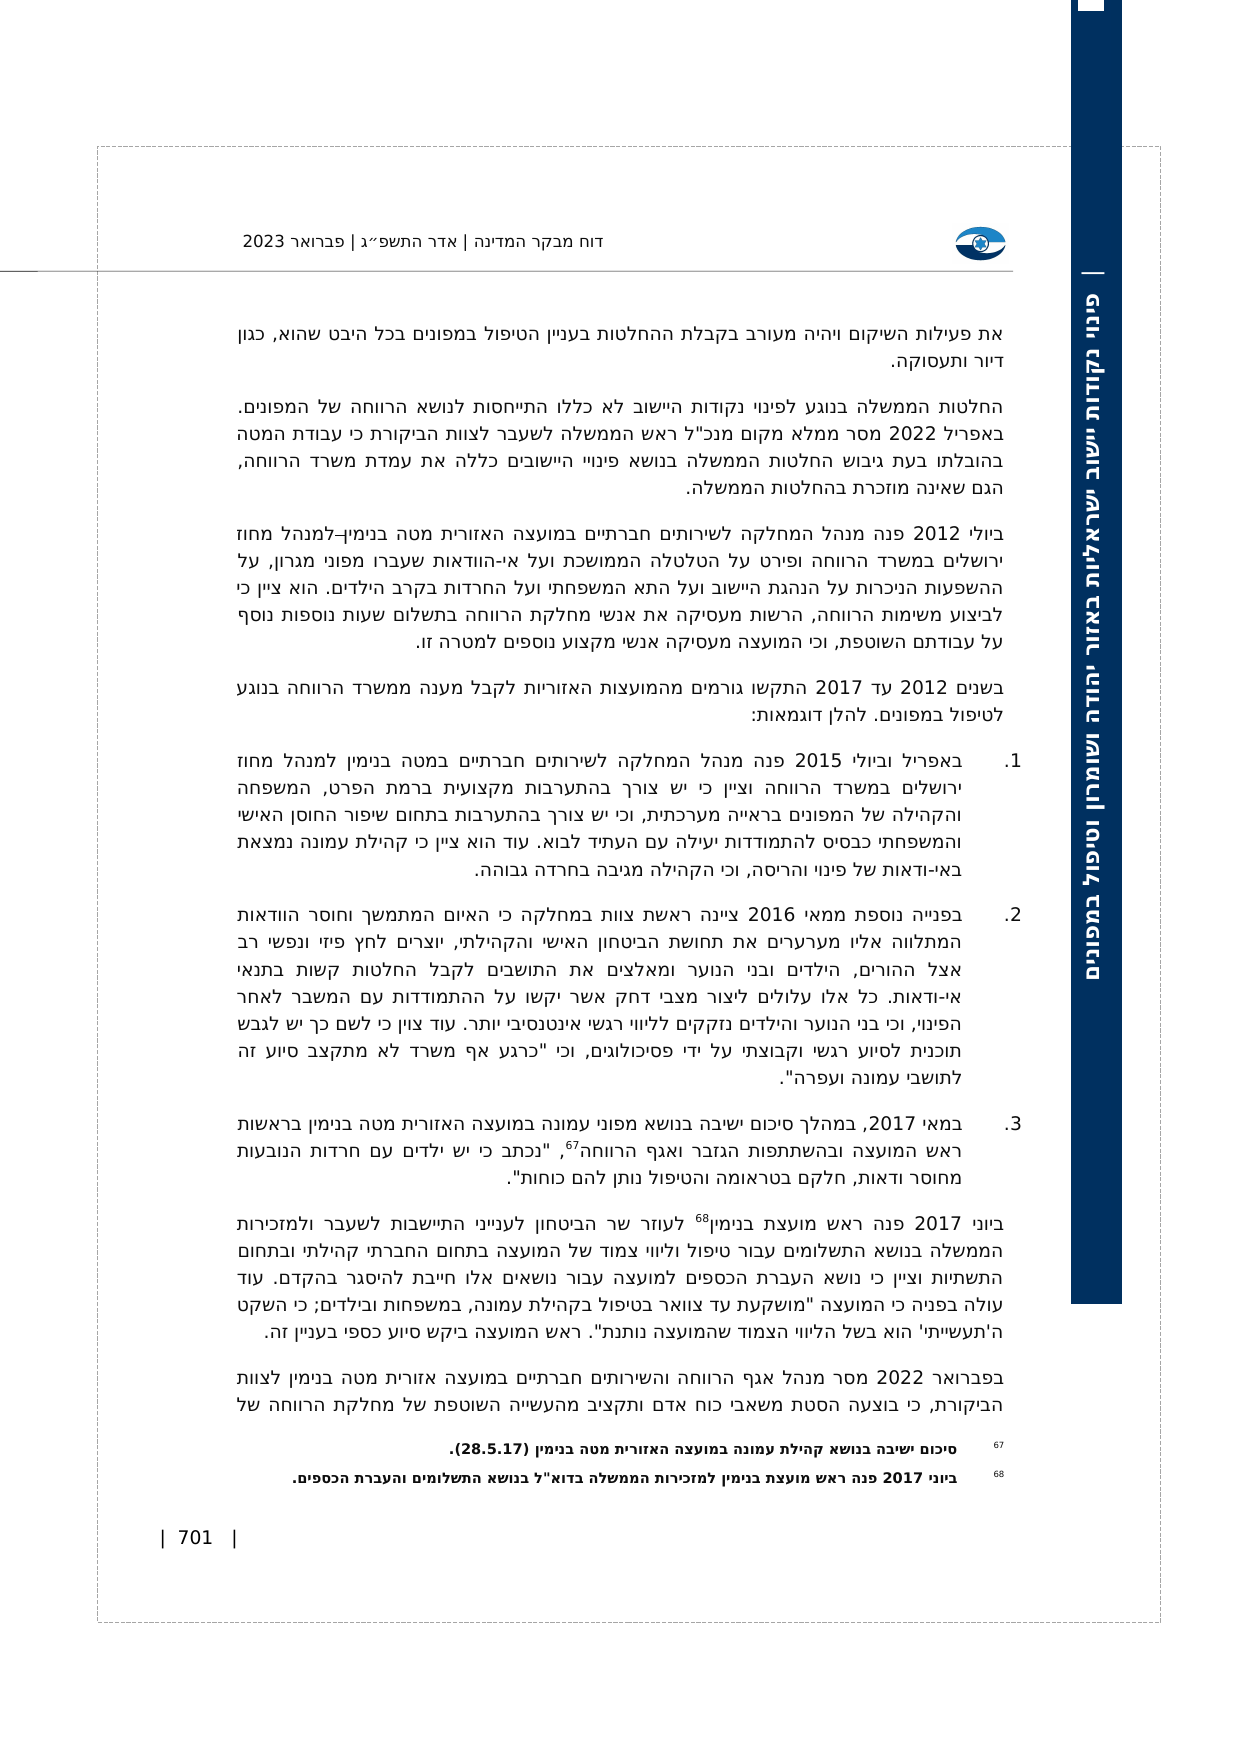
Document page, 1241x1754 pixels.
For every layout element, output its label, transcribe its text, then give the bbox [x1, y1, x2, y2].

text ביוני 2017 פנה ראש מועצת בנימין לעוזר שר הביטחון לענייני התיישבות לשעבר ולמזכירות הממשלה בנושא התשלומים עבור טיפול וליווי צמוד של המועצה בתחום החברתי קהילתי ובתחום התשתיות וציין כי נושא העברת הכספים למועצה עבור נושאים אלו חייבת להיסגר בהקדם. עוד עולה בפניה כי המועצה "מושקעת עד צוואר בטיפול בקהילת עמונה, במשפחות ובילדים; כי השקט ה'תעשייתי' הוא בשל הליווי הצמוד שהמועצה נותנת". ראש המועצה ביקש סיוע כספי בעניין זה. [236, 1208, 1004, 1344]
list במאי 2017, במהלך סיכום ישיבה בנושא מפוני עמונה במועצה האזורית מטה בנימין בראשות ראש המועצה ובהשתתפות הגזבר ואגף הרווחה, "נכתב כי יש ילדים עם חרדות הנובעות מחוסר ודאות, חלקם בטראומה והטיפול נותן להם כוחות". [236, 1108, 1004, 1190]
list בפנייה נוספת ממאי 2016 ציינה ראשת צוות במחלקה כי האיום המתמשך וחוסר הוודאות המתלווה אליו מערערים את תחושת הביטחון האישי והקהילתי, יוצרים לחץ פיזי ונפשי רב אצל ההורים, הילדים ובני הנוער ומאלצים את התושבים לקבל החלטות קשות בתנאי אי-ודאות. כל אלו עלולים ליצור מצבי דחק אשר יקשו על ההתמודדות עם המשבר לאחר הפינוי, וכי בני הנוער והילדים נזקקים לליווי רגשי אינטנסיבי יותר. עוד צוין כי לשם כך יש לגבש תוכנית לסיוע רגשי וקבוצתי על ידי פסיכולוגים, וכי "כרגע אף משרד לא מתקצב סיוע זה לתושבי עמונה ועפרה". [236, 900, 1004, 1090]
text בשנים 2012 עד 2017 התקשו גורמים מהמועצות האזוריות לקבל מענה ממשרד הרווחה בנוגע לטיפול במפונים. להלן דוגמאות: [236, 673, 1004, 727]
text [236, 1363, 1004, 1417]
text ביולי 2012 פנה מנהל המחלקה לשירותים חברתיים במועצה האזורית מטה בנימין למנהל מחוז ירושלים במשרד הרווחה ופירט על הטלטלה הממושכת ועל אי-הוודאות שעברו מפוני מגרון, על ההשפעות הניכרות על הנהגת היישוב ועל התא המשפחתי ועל החרדות בקרב הילדים. הוא ציין כי לביצוע משימות הרווחה, הרשות מעסיקה את אנשי מחלקת הרווחה בתשלום שעות נוספות נוסף על עבודתם השוטפת, וכי המועצה מעסיקה אנשי מקצוע נוספים למטרה זו. [236, 519, 1004, 654]
text החלטות הממשלה בנוגע לפינוי נקודות היישוב לא כללו התייחסות לנושא הרווחה של המפונים. באפריל 2022 מסר ממלא מקום מנכ"ל ראש הממשלה לשעבר לצוות הביקורת כי עבודת המטה בהובלתו בעת גיבוש החלטות הממשלה בנושא פינויי היישובים כללה את עמדת משרד הרווחה, הגם שאינה מוזכרת בהחלטות הממשלה. [236, 392, 1004, 500]
list באפריל וביולי 2015 פנה מנהל המחלקה לשירותים חברתיים במטה בנימין למנהל מחוז ירושלים במשרד הרווחה וציין כי יש צורך בהתערבות מקצועית ברמת הפרט, המשפחה והקהילה של המפונים בראייה מערכתית, וכי יש צורך בהתערבות בתחום שיפור החוסן האישי והמשפחתי כבסיס להתמודדות יעילה עם העתיד לבוא. עוד הוא ציין כי קהילת עמונה נמצאת באי-ודאות של פינוי והריסה, וכי הקהילה מגיבה בחרדה גבוהה. [236, 746, 1004, 881]
picture [952, 223, 1009, 264]
